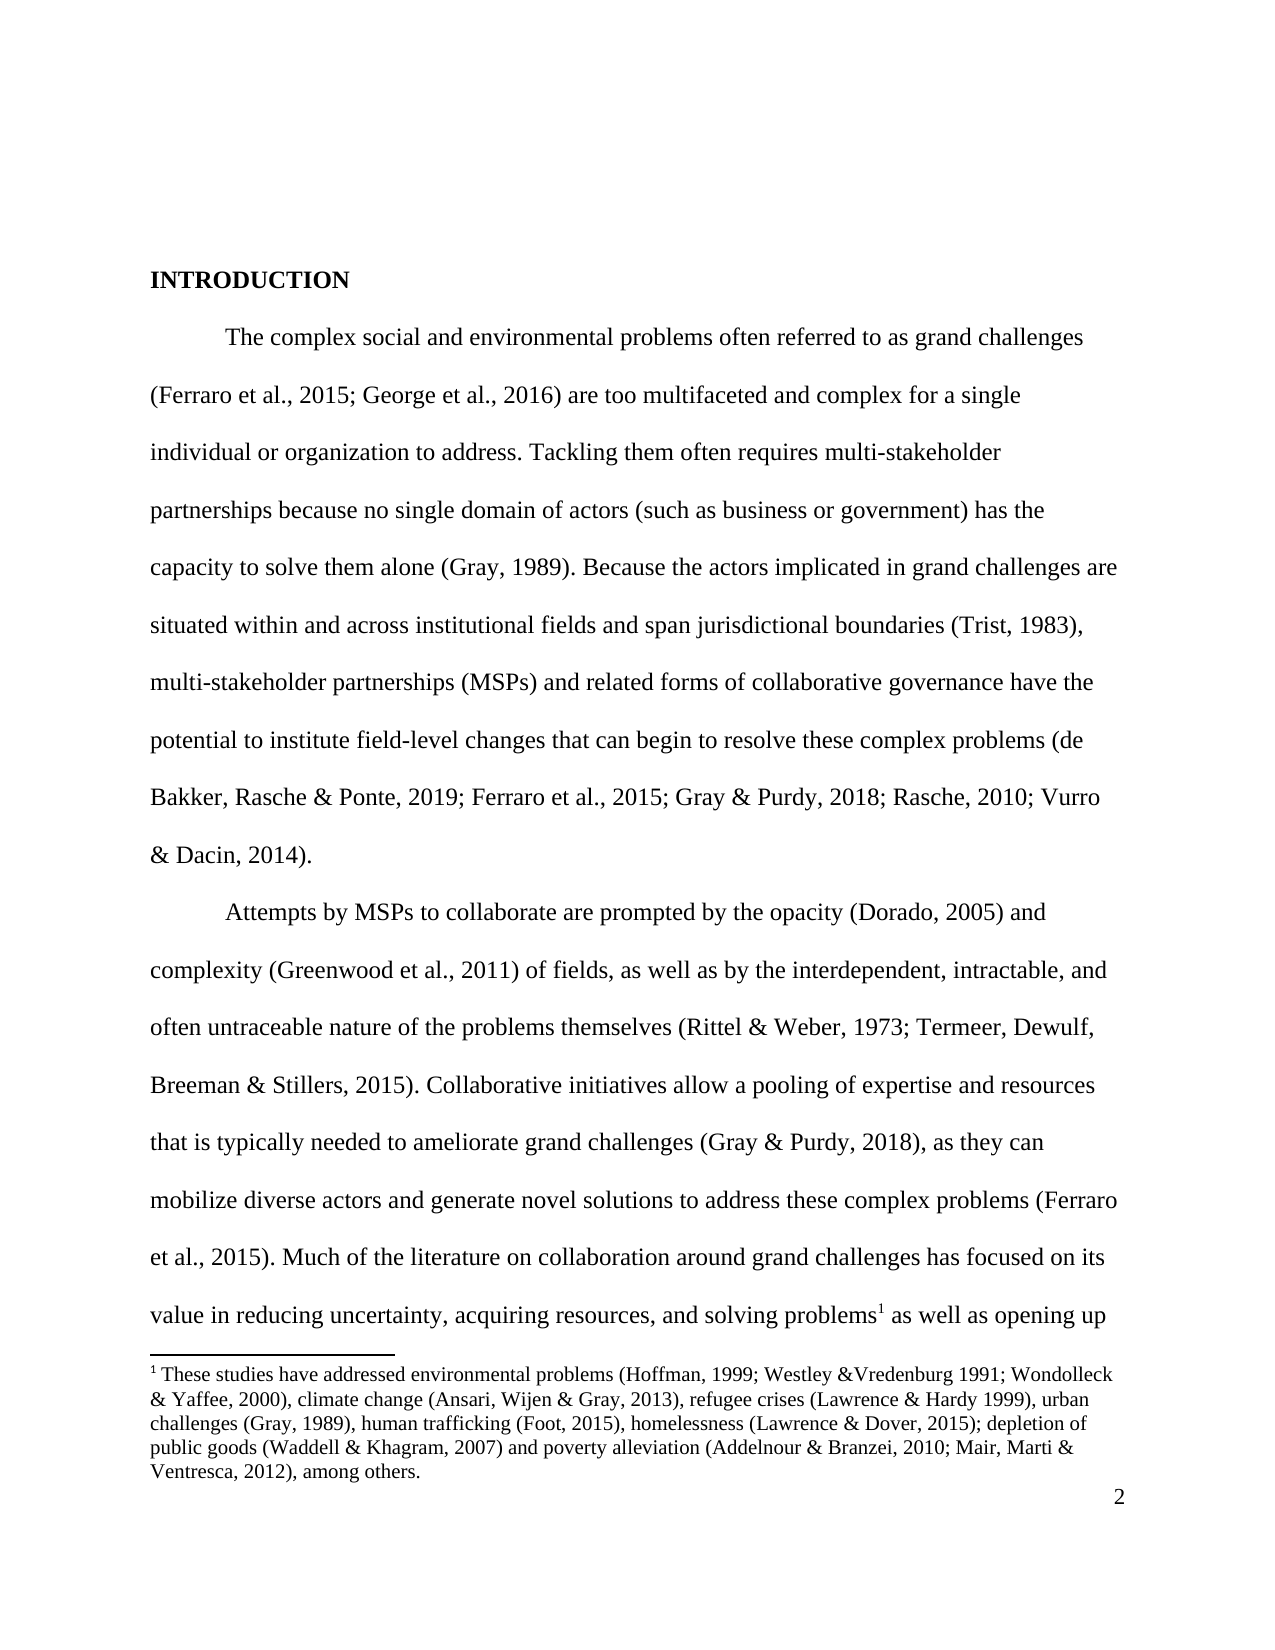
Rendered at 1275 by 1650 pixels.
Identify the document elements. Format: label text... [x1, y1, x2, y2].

text INTRODUCTION [150, 265, 1125, 294]
text The complex social and environmental problems often referred to as grand challenges (Ferraro et al., 2015; George et al., 2016) are too multifaceted and complex for a single individual or organization to address. Tackling them often requires multi-stakeholder partnerships because no single domain of actors (such as business or government) has the capacity to solve them alone (Gray, 1989). Because the actors implicated in grand challenges are situated within and across institutional fields and span jurisdictional boundaries (Trist, 1983), multi-stakeholder partnerships (MSPs) and related forms of collaborative governance have the potential to institute field-level changes that can begin to resolve these complex problems (de Bakker, Rasche & Ponte, 2019; Ferraro et al., 2015; Gray & Purdy, 2018; Rasche, 2010; Vurro & Dacin, 2014). [150, 322, 1125, 869]
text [150, 897, 1125, 1329]
